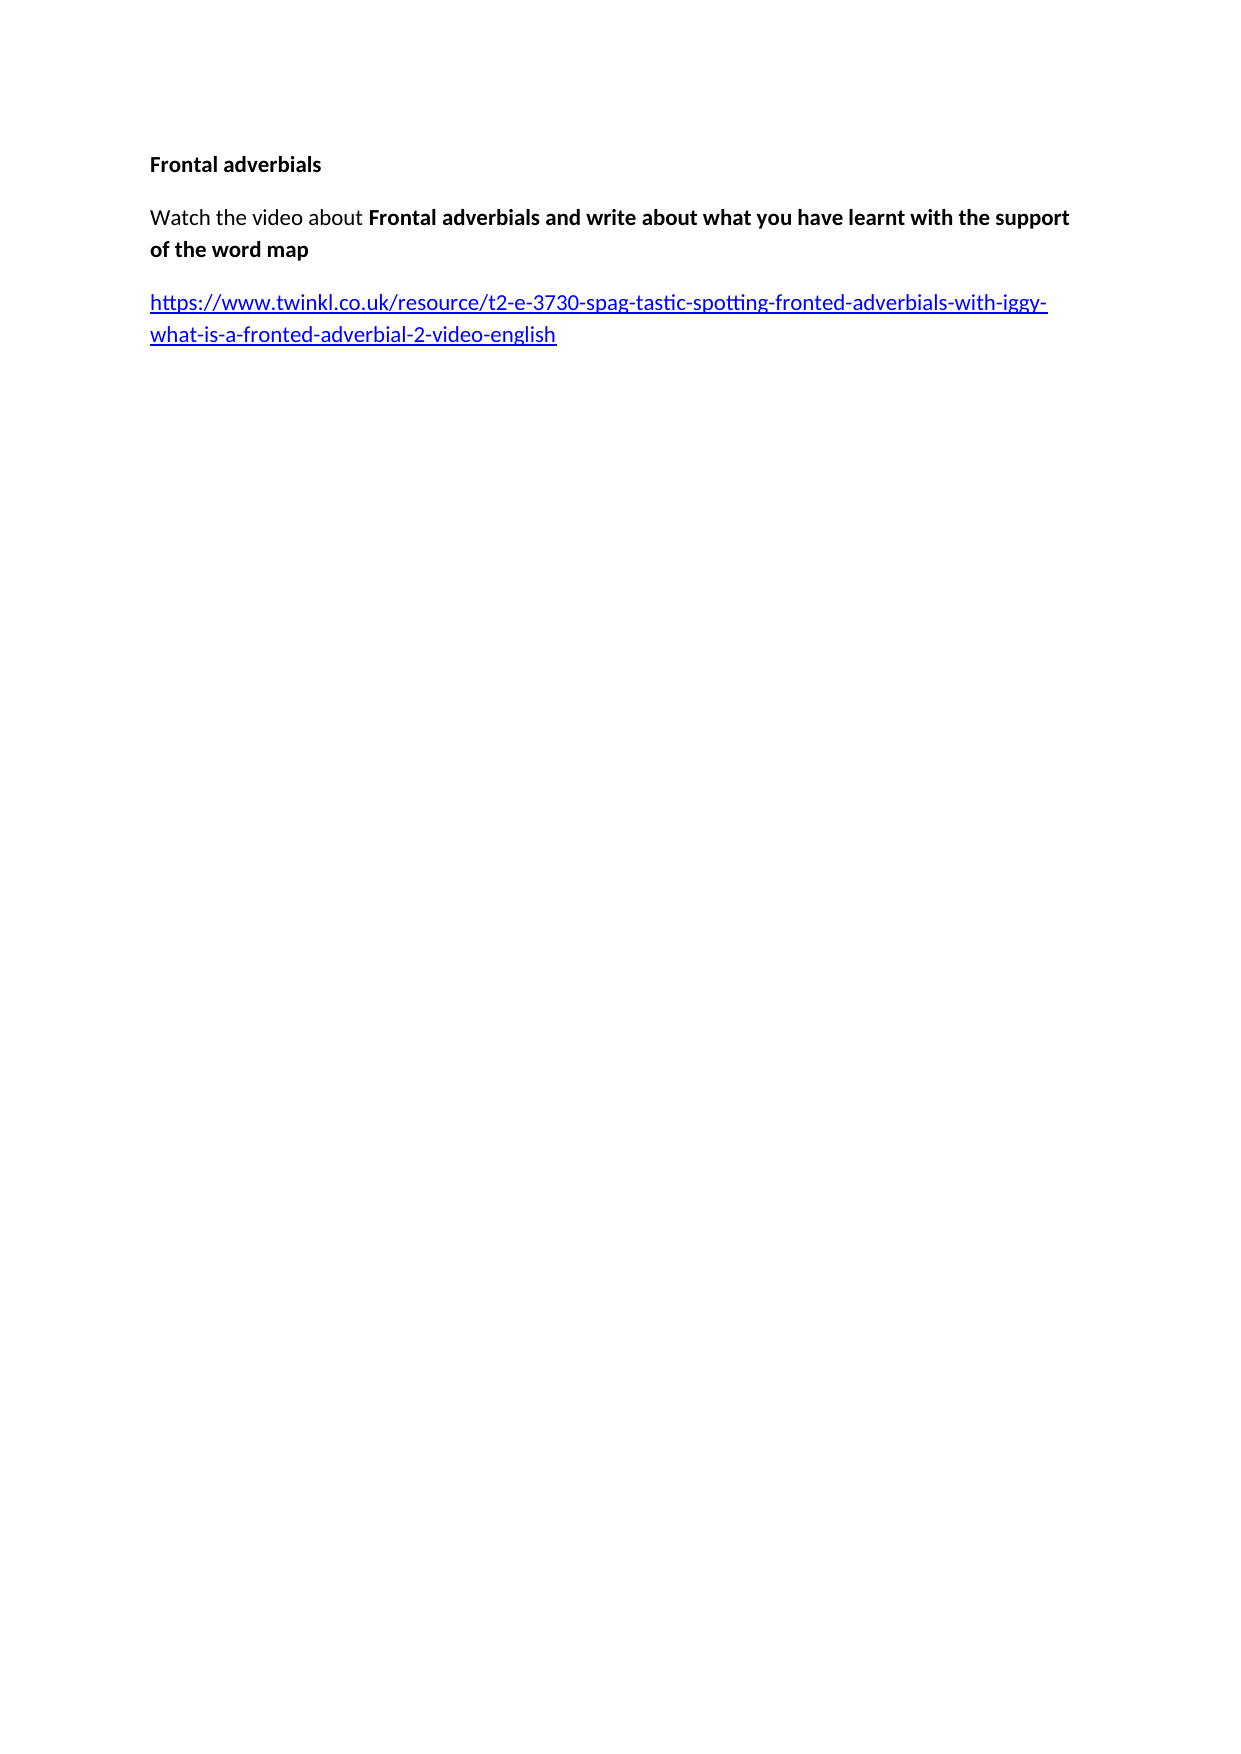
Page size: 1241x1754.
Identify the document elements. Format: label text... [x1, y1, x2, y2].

text Watch the video about Frontal adverbials and write about what you have learnt with the support of the word map [150, 203, 1090, 263]
text Frontal adverbials [150, 150, 1090, 178]
text https://www.twinkl.co.uk/resource/t2-e-3730-spag-tastic-spotting-fronted-adverbials-with-iggy-what-is-a-fronted-adverbial-2-video-english [150, 288, 1090, 348]
